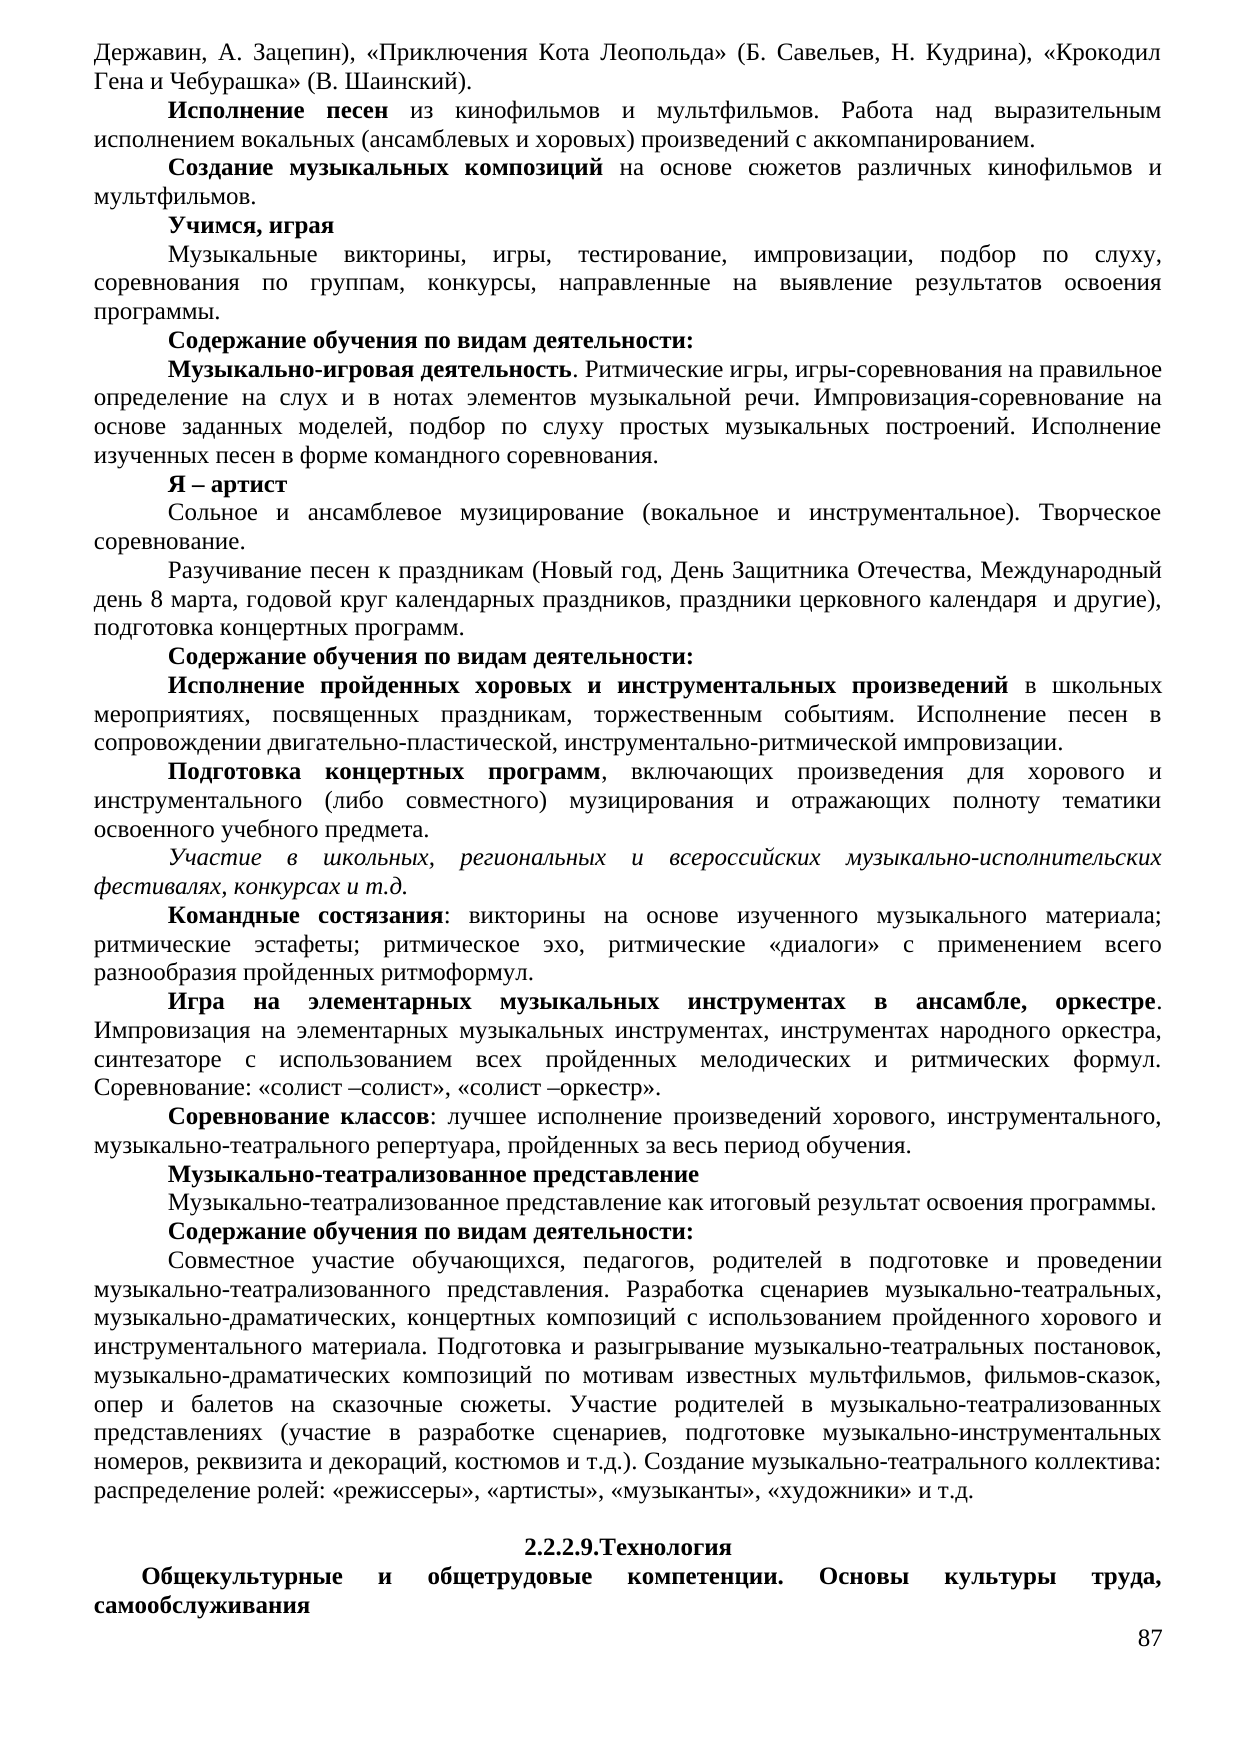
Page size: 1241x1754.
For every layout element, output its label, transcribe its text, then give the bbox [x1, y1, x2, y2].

text Сольное и ансамблевое музицирование (вокальное и инструментальное). Творческое соревнование. [94, 497, 1162, 555]
text Музыкальные викторины, игры, тестирование, импровизации, подбор по слуху, соревнования по группам, конкурсы, направленные на выявление результатов освоения программы. [94, 239, 1162, 325]
text Я – артист [94, 469, 1162, 497]
text Командные состязания: викторины на основе изученного музыкального материала; ритмические эстафеты; ритмическое эхо, ритмические «диалоги» с применением всего разнообразия пройденных ритмоформул. [94, 900, 1162, 986]
text Содержание обучения по видам деятельности: [94, 1216, 1162, 1245]
text Участие в школьных, региональных и всероссийских музыкально-исполнительских фестивалях, конкурсах и т.д. [94, 842, 1162, 900]
text Содержание обучения по видам деятельности: [94, 641, 1162, 670]
text Исполнение пройденных хоровых и инструментальных произведений в школьных мероприятиях, посвященных праздникам, торжественным событиям. Исполнение песен в сопровождении двигательно-пластической, инструментально-ритмической импровизации. [94, 670, 1162, 756]
text Создание музыкальных композиций на основе сюжетов различных кинофильмов и мультфильмов. [94, 152, 1162, 210]
text Учимся, играя [94, 210, 1162, 239]
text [94, 37, 1162, 95]
text Разучивание песен к праздникам (Новый год, День Защитника Отечества, Международный день 8 марта, годовой круг календарных праздников, праздники церковного календаря и другие), подготовка концертных программ. [94, 555, 1162, 641]
text Содержание обучения по видам деятельности: [94, 325, 1162, 354]
text Общекультурные и общетрудовые компетенции. Основы культуры труда, самообслуживания [94, 1561, 1162, 1619]
text Музыкально-игровая деятельность. Ритмические игры, игры-соревнования на правильное определение на слух и в нотах элементов музыкальной речи. Импровизация-соревнование на основе заданных моделей, подбор по слуху простых музыкальных построений. Исполнение изученных песен в форме командного соревнования. [94, 354, 1162, 469]
text 2.2.2.9.Технология [94, 1532, 1162, 1561]
text Подготовка концертных программ, включающих произведения для хорового и инструментального (либо совместного) музицирования и отражающих полноту тематики освоенного учебного предмета. [94, 756, 1162, 842]
text Игра на элементарных музыкальных инструментах в ансамбле, оркестре. Импровизация на элементарных музыкальных инструментах, инструментах народного оркестра, синтезаторе с использованием всех пройденных мелодических и ритмических формул. Соревнование: «солист –солист», «солист –оркестр». [94, 986, 1162, 1101]
text Музыкально-театрализованное представление [94, 1159, 1162, 1187]
text Исполнение песен из кинофильмов и мультфильмов. Работа над выразительным исполнением вокальных (ансамблевых и хоровых) произведений с аккомпанированием. [94, 95, 1162, 152]
text Музыкально-театрализованное представление как итоговый результат освоения программы. [94, 1187, 1162, 1216]
text Соревнование классов: лучшее исполнение произведений хорового, инструментального, музыкально-театрального репертуара, пройденных за весь период обучения. [94, 1101, 1162, 1159]
text Совместное участие обучающихся, педагогов, родителей в подготовке и проведении музыкально-театрализованного представления. Разработка сценариев музыкально-театральных, музыкально-драматических, концертных композиций с использованием пройденного хорового и инструментального материала. Подготовка и разыгрывание музыкально-театральных постановок, музыкально-драматических композиций по мотивам известных мультфильмов, фильмов-сказок, опер и балетов на сказочные сюжеты. Участие родителей в музыкально-театрализованных представлениях (участие в разработке сценариев, подготовке музыкально-инструментальных номеров, реквизита и декораций, костюмов и т.д.). Создание музыкально-театрального коллектива: распределение ролей: «режиссеры», «артисты», «музыканты», «художники» и т.д. [94, 1245, 1162, 1504]
